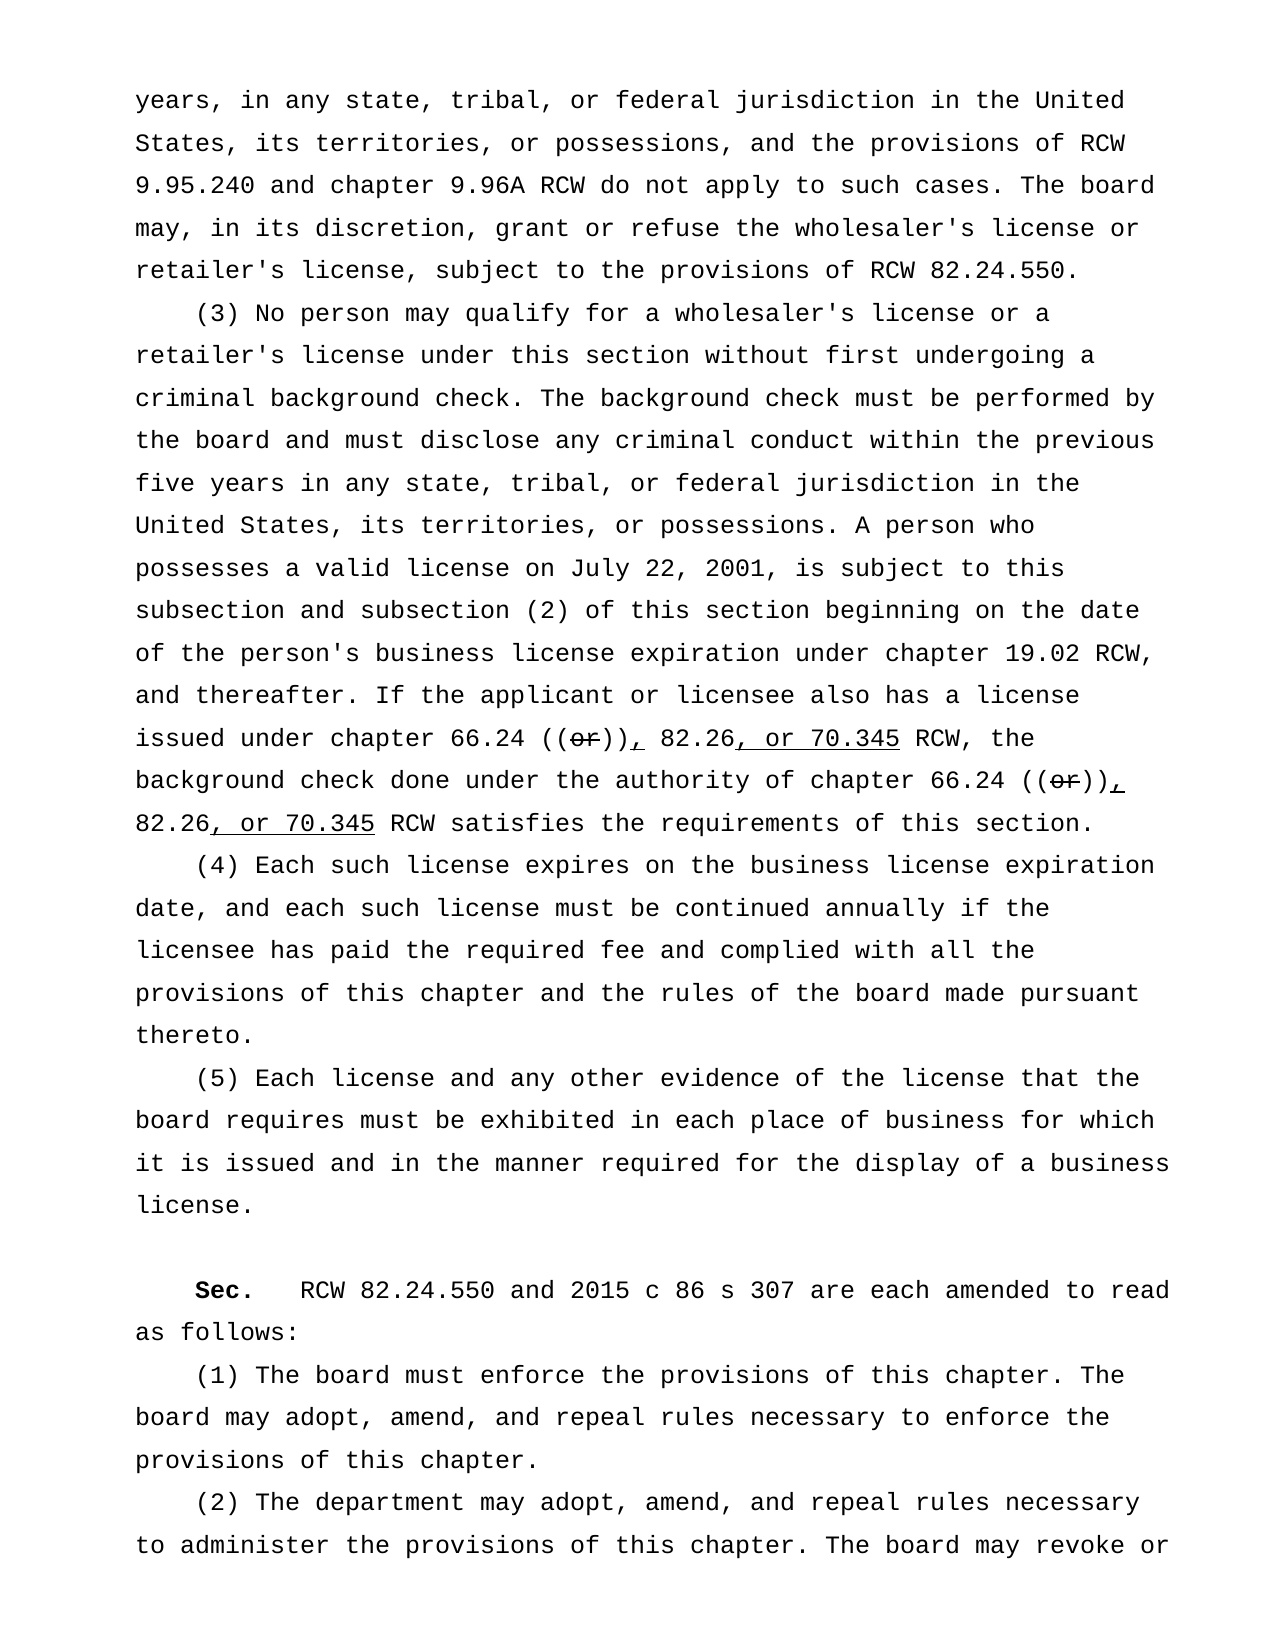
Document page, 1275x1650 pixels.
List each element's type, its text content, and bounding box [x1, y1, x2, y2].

text (5) Each license and any other evidence of the license that the board requires must be exhibited in each place of business for which it is issued and in the manner required for the display of a business license. [135, 1052, 1170, 1222]
text (4) Each such license expires on the business license expiration date, and each such license must be continued annually if the licensee has paid the required fee and complied with all the provisions of this chapter and the rules of the board made pursuant thereto. [135, 840, 1170, 1052]
text Sec. RCW 82.24.550 and 2015 c 86 s 307 are each amended to read as follows: [135, 1264, 1170, 1349]
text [135, 75, 1170, 287]
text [135, 1477, 1170, 1562]
text (3) No person may qualify for a wholesaler's license or a retailer's license under this section without first undergoing a criminal background check. The background check must be performed by the board and must disclose any criminal conduct within the previous five years in any state, tribal, or federal jurisdiction in the United States, its territories, or possessions. A person who possesses a valid license on July 22, 2001, is subject to this subsection and subsection (2) of this section beginning on the date of the person's business license expiration under chapter 19.02 RCW, and thereafter. If the applicant or licensee also has a license issued under chapter 66.24 ((or)), 82.26, or 70.345 RCW, the background check done under the authority of chapter 66.24 ((or)), 82.26, or 70.345 RCW satisfies the requirements of this section. [135, 287, 1170, 840]
text (1) The board must enforce the provisions of this chapter. The board may adopt, amend, and repeal rules necessary to enforce the provisions of this chapter. [135, 1349, 1170, 1477]
